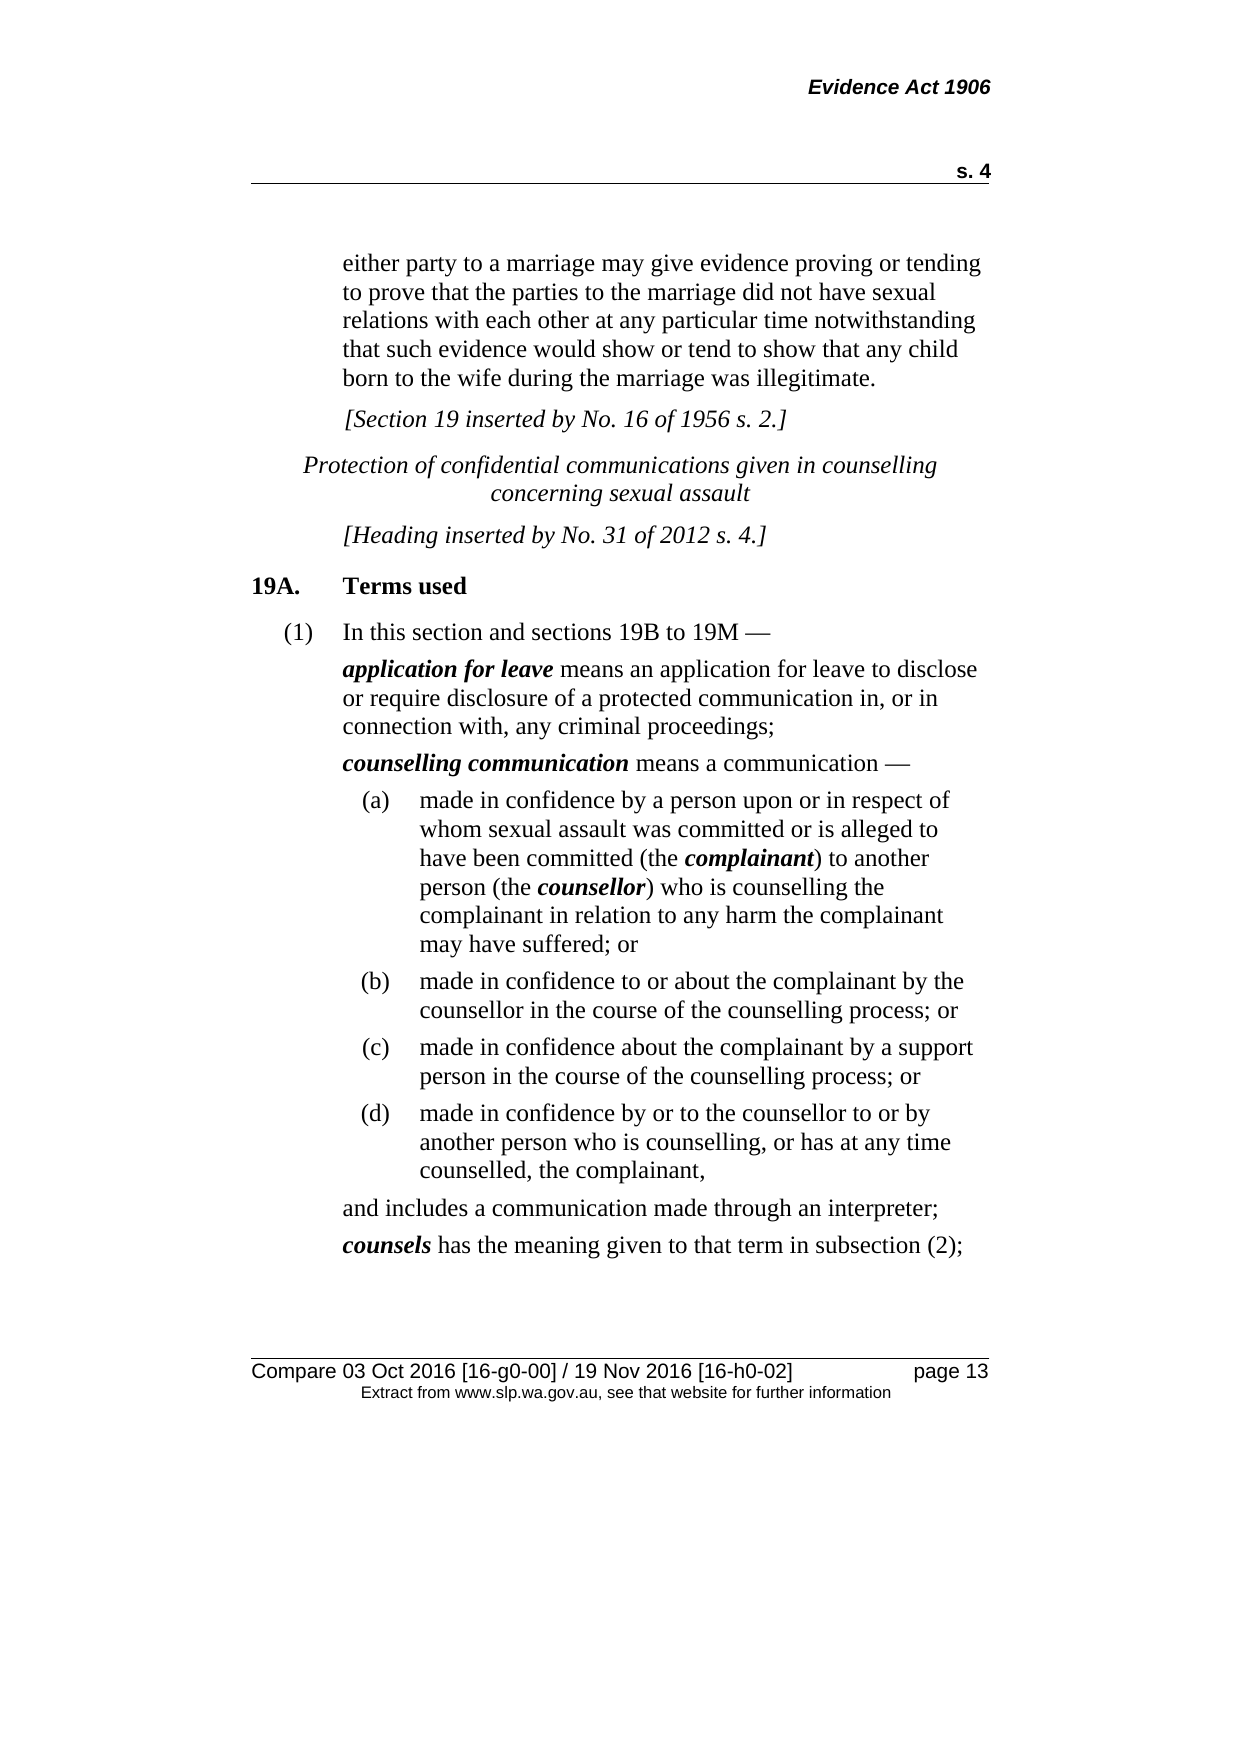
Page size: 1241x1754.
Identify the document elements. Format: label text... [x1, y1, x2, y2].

text counselling communication means a communication — [251, 748, 989, 777]
text and includes a communication made through an interpreter; [251, 1193, 989, 1221]
subtitle [Heading inserted by No. 31 of 2012 s. 4.] [251, 520, 989, 548]
text [Section 19 inserted by No. 16 of 1956 s. 2.] [251, 404, 989, 433]
subtitle Protection of confidential communications given in counselling concerning sexual assault [251, 450, 989, 507]
text application for leave means an application for leave to disclose or require disclosure of a protected communication in, or in connection with, any criminal proceedings; [251, 654, 989, 740]
text counsels has the meaning given to that term in subsection (2); [251, 1230, 989, 1258]
text (b) made in confidence to or about the complainant by the counsellor in the course of the counselling process; or [251, 966, 989, 1024]
text (a) made in confidence by a person upon or in respect of whom sexual assault was committed or is alleged to have been committed (the complainant) to another person (the counsellor) who is counselling the complainant in relation to any harm the complainant may have suffered; or [251, 786, 989, 958]
text (d) made in confidence by or to the counsellor to or by another person who is counselling, or has at any time counselled, the complainant, [251, 1098, 989, 1184]
subtitle 19A. Terms used [251, 571, 989, 600]
text (c) made in confidence about the complainant by a support person in the course of the counselling process; or [251, 1032, 989, 1090]
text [251, 248, 989, 392]
text (1) In this section and sections 19B to 19M — [251, 617, 989, 646]
